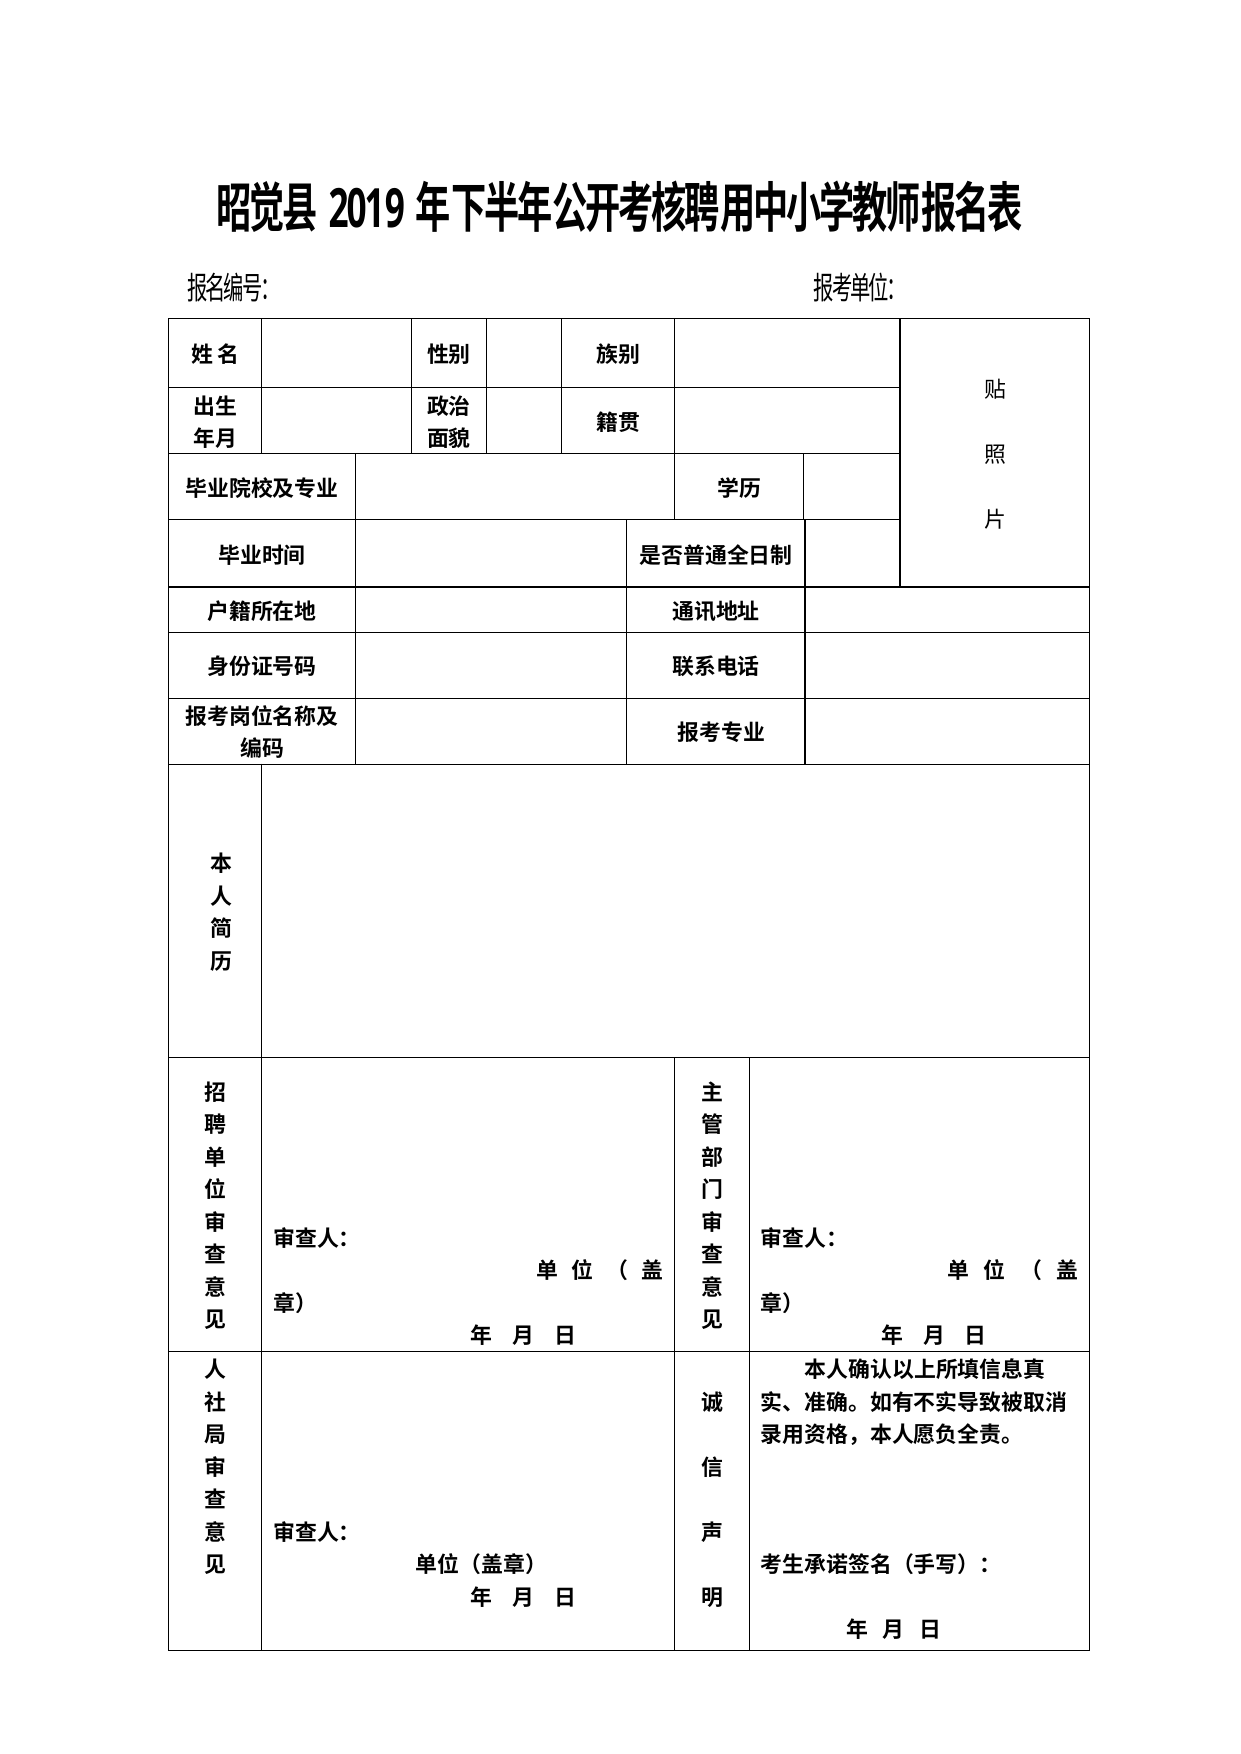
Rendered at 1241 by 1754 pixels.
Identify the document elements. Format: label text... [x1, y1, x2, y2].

table_cell [806, 699, 1089, 763]
table_cell [806, 520, 899, 586]
table_cell [356, 588, 626, 632]
table_cell 户籍所在地 [169, 588, 355, 632]
table_cell 审查人： 单位（盖章） 年 月 日 [262, 1058, 674, 1351]
table_cell [804, 454, 899, 519]
table_header [675, 319, 899, 387]
table_cell 毕业院校及专业 [169, 454, 355, 519]
table_header 贴 照 片 [901, 319, 1089, 586]
table_cell [262, 765, 1089, 1057]
table_cell 出生 年月 [169, 388, 261, 453]
table_header 姓 名 [169, 319, 261, 387]
table_cell 审查人： 单位（盖章） 年 月 日 [262, 1352, 674, 1650]
table_header 性别 [412, 319, 486, 387]
table_cell 学历 [675, 454, 803, 519]
table_cell [356, 633, 626, 697]
table_cell 审查人： 单位（盖章） 年 月 日 [750, 1058, 1089, 1351]
table_cell 主 管 部 门 审 查 意 见 [675, 1058, 749, 1351]
table_cell 本 人 简 历 [169, 765, 261, 1057]
text 报名编号： 报考单位： [187, 253, 1053, 318]
table_cell 籍贯 [562, 388, 674, 453]
table_cell [806, 588, 1089, 632]
table_header 族别 [562, 319, 674, 387]
table_cell [806, 633, 1089, 697]
table_header [487, 319, 561, 387]
table_cell 招 聘 单 位 审 查 意 见 [169, 1058, 261, 1351]
table_cell [356, 699, 626, 763]
table_cell [356, 454, 674, 519]
table_cell 报考专业 [627, 699, 804, 763]
table_cell 联系电话 [627, 633, 804, 697]
table_cell 身份证号码 [169, 633, 355, 697]
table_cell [750, 1352, 1089, 1650]
table_cell 政治面貌 [412, 388, 486, 453]
text 昭觉县2019年下半年公开考核聘用中小学教师报名表 [187, 156, 1053, 253]
table_cell 通讯地址 [627, 588, 804, 632]
table_cell [356, 520, 626, 586]
table_cell 是否普通全日制 [627, 520, 804, 586]
table_cell [675, 388, 899, 453]
table_cell [487, 388, 561, 453]
table_cell 诚 信 声 明 [675, 1352, 749, 1650]
table_cell 人 社 局 审 查 意 见 [169, 1352, 261, 1650]
table_cell 毕业时间 [169, 520, 355, 586]
table_header [262, 319, 411, 387]
table_cell [262, 388, 411, 453]
table_cell 报考岗位名称及编码 [169, 699, 355, 763]
